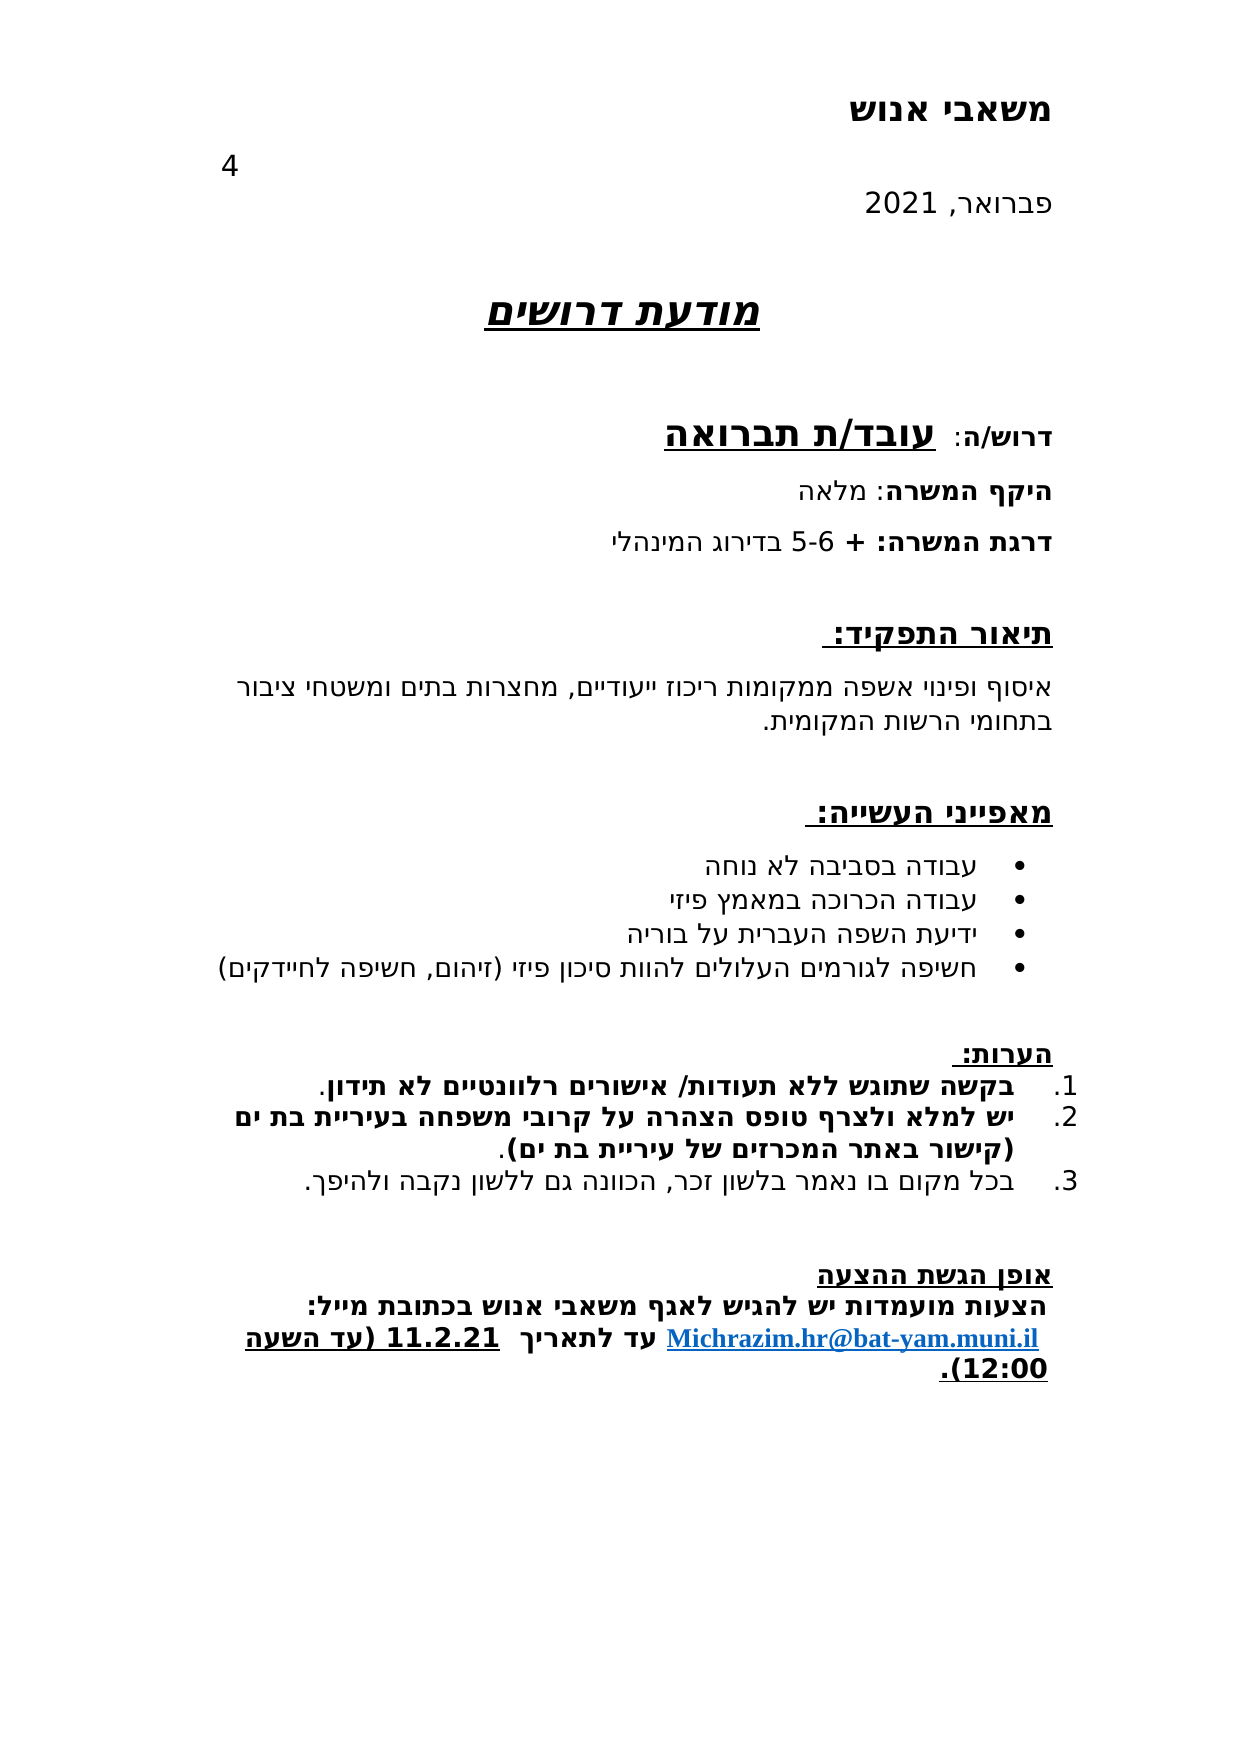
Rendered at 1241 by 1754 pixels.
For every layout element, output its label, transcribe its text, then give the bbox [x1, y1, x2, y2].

subtitle הערות: [187, 1039, 1053, 1070]
list חשיפה לגורמים העלולים להוות סיכון פיזי (זיהום, חשיפה לחיידקים) [187, 952, 1015, 984]
text משאבי אנוש [187, 89, 1053, 130]
list עבודה הכרוכה במאמץ פיזי [187, 884, 1015, 916]
list ידיעת השפה העברית על בוריה [187, 918, 1015, 950]
list עבודה בסביבה לא נוחה [187, 850, 1015, 882]
list יש למלא ולצרף טופס הצהרה על קרובי משפחה בעיריית בת ים (קישור באתר המכרזים של עיריית בת ים). [187, 1102, 1053, 1165]
subtitle אופן הגשת ההצעה [187, 1259, 1053, 1291]
text מודעת דרושים [187, 287, 1053, 336]
text איסוף ופינוי אשפה ממקומות ריכוז ייעודיים, מחצרות בתים ומשטחי ציבור בתחומי הרשות המקומית. [187, 671, 1053, 737]
list בכל מקום בו נאמר בלשון זכר, הכוונה גם ללשון נקבה ולהיפך. [187, 1165, 1053, 1196]
text דרוש/ה: עובד/ת תברואה [187, 411, 1053, 455]
text דרגת המשרה: + 5-6 בדירוג המינהלי [187, 526, 1053, 557]
list הצעות מועמדות יש להגיש לאגף משאבי אנוש בכתובת מייל: Michrazim.hr@bat-yam.muni.il עד לתאריך 11.2.21 (עד השעה 12:00). [187, 1291, 1048, 1385]
text ‏4 פברואר, 2021 [187, 150, 1053, 220]
text תיאור התפקיד: [187, 615, 1053, 651]
text היקף המשרה: מלאה [187, 475, 1053, 507]
text מאפייני העשייה: [187, 794, 1053, 831]
list בקשה שתוגש ללא תעודות/ אישורים רלוונטיים לא תידון. [187, 1070, 1053, 1102]
